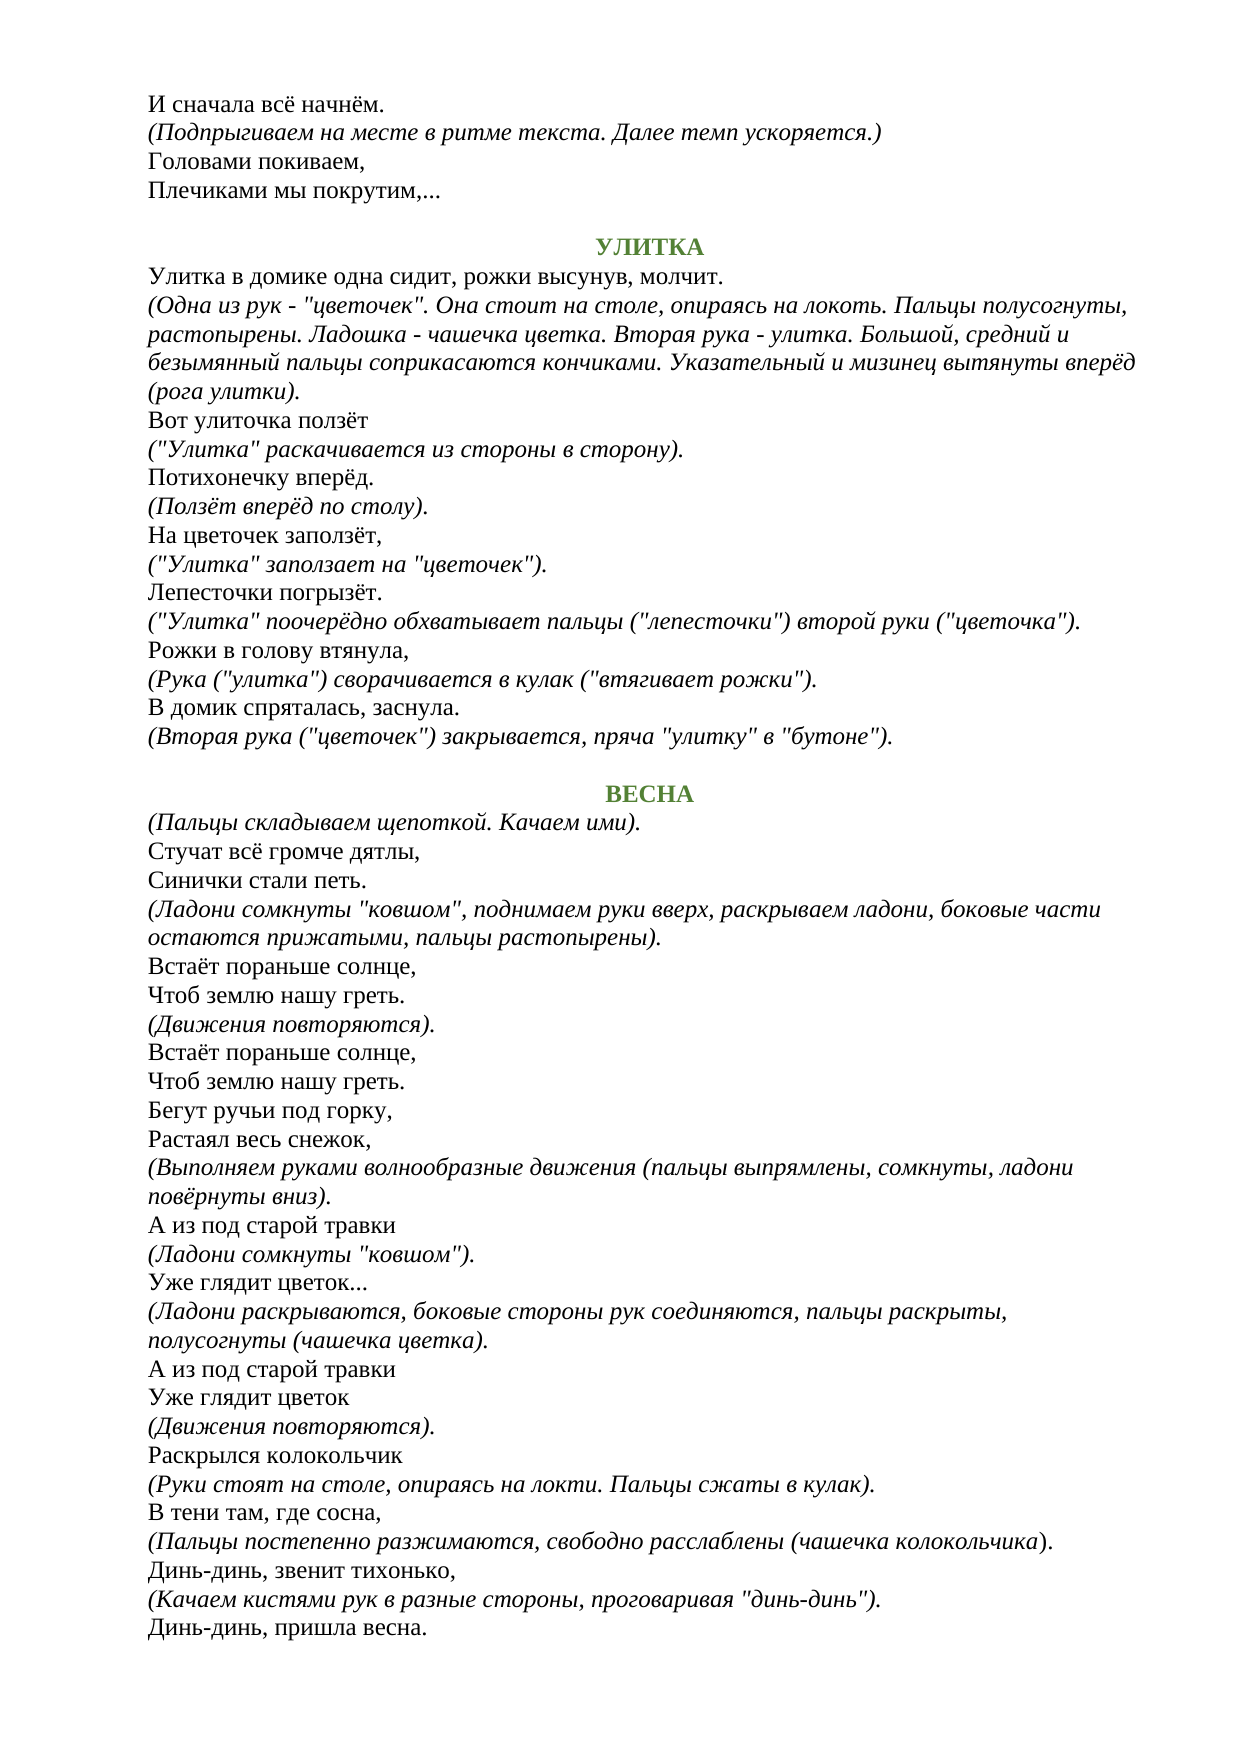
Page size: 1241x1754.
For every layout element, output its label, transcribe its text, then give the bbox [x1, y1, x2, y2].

text УЛИТКА [148, 232, 1152, 261]
text Улитка в домике одна сидит, рожки высунув, молчит. (Одна из рук - "цветочек". Она стоит на столе, опираясь на локоть. Пальцы полусогнуты, растопырены. Ладошка - чашечка цветка. Вторая рука - улитка. Большой, средний и безымянный пальцы соприкасаются кончиками. Указательный и мизинец вытянуты вперёд (рога улитки). Вот улиточка ползёт ("Улитка" раскачивается из стороны в сторону). Потихонечку вперёд. (Ползёт вперёд по столу). На цветочек заползёт, ("Улитка" заползает на "цветочек"). Лепесточки погрызёт. ("Улитка" поочерёдно обхватывает пальцы ("лепесточки") второй руки ("цветочка"). Рожки в голову втянула, (Рука ("улитка") сворачивается в кулак ("втягивает рожки"). В домик спряталась, заснула. (Вторая рука ("цветочек") закрывается, пряча "улитку" в "бутоне"). [148, 261, 1152, 750]
text ВЕСНА [148, 779, 1152, 807]
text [148, 807, 1152, 1641]
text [148, 89, 1152, 204]
